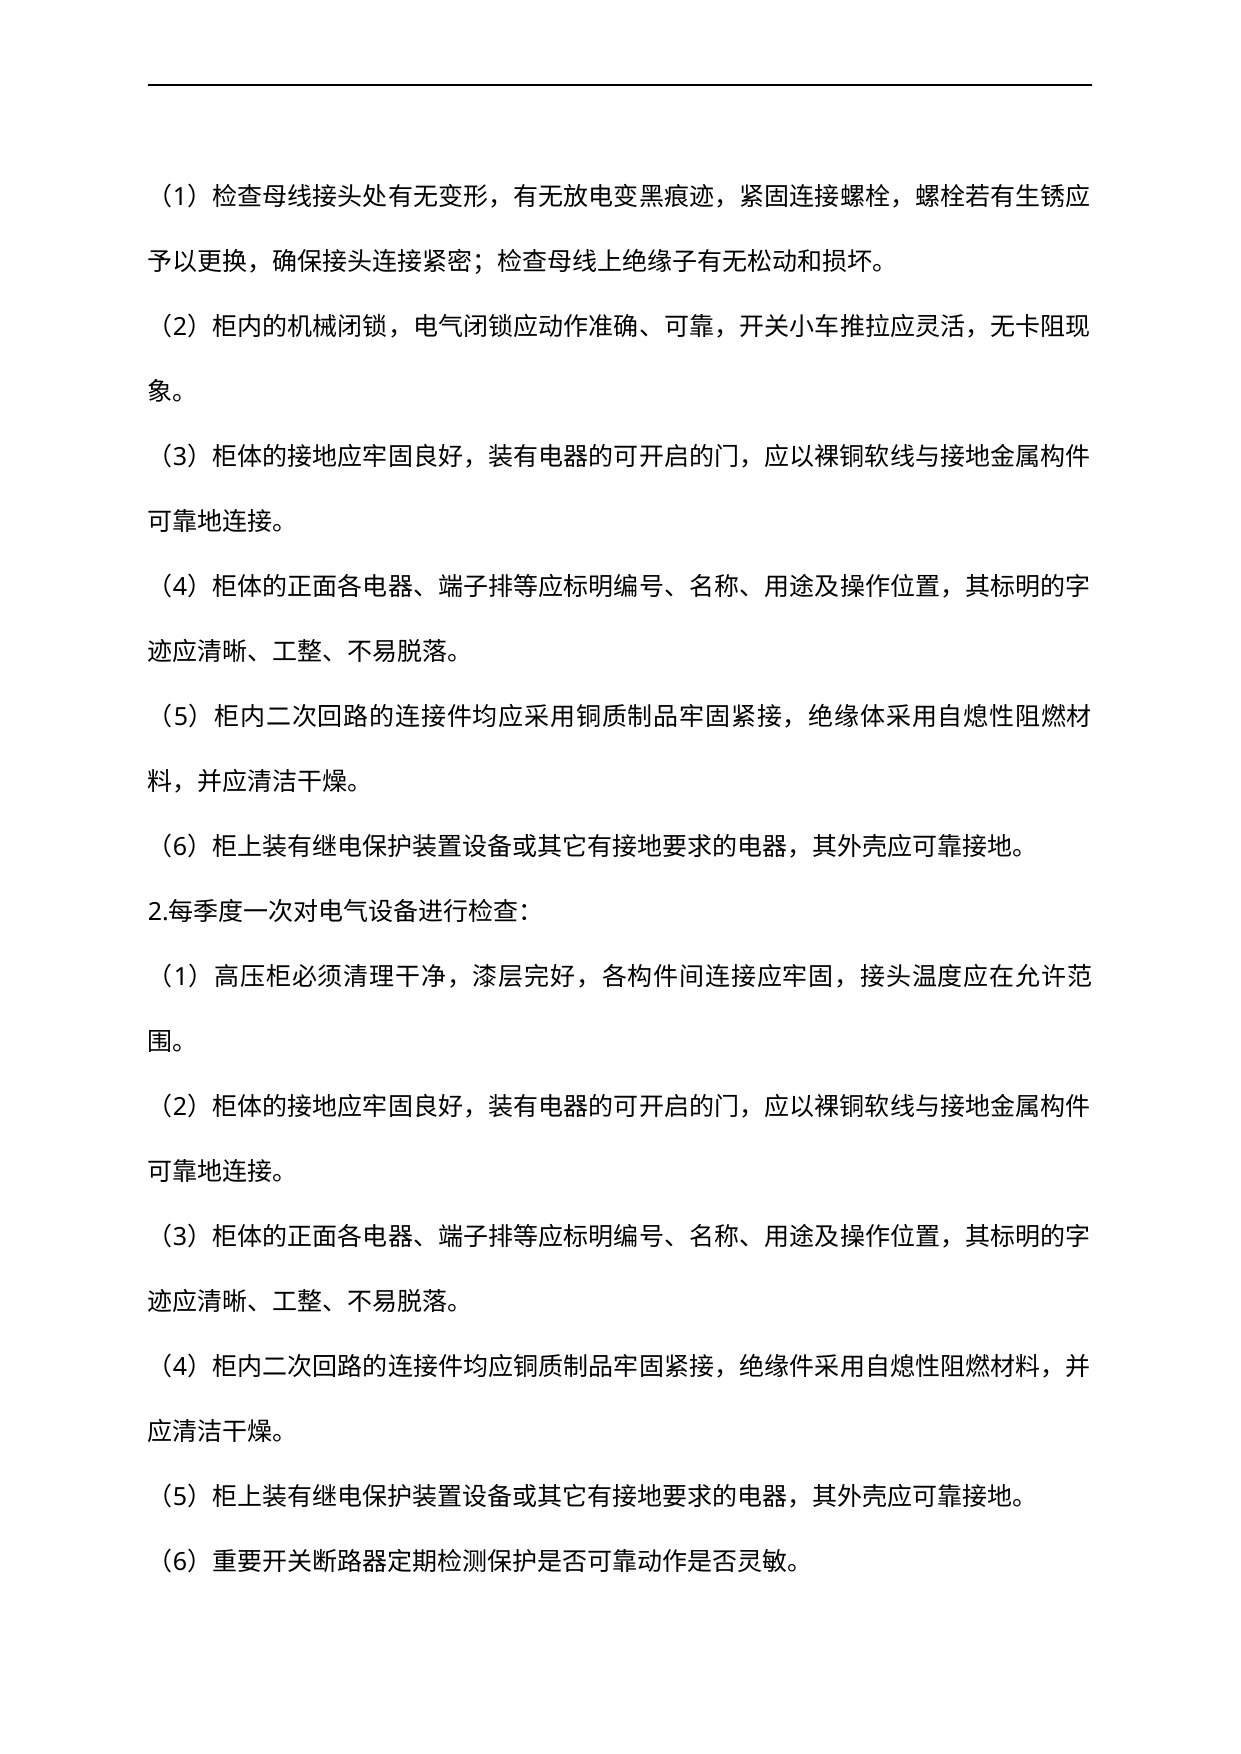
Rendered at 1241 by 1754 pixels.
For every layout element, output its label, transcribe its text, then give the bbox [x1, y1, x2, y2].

text （1）检查母线接头处有无变形，有无放电变黑痕迹，紧固连接螺栓，螺栓若有生锈应予以更换，确保接头连接紧密；检查母线上绝缘子有无松动和损坏。 [148, 162, 1092, 292]
text （6）重要开关断路器定期检测保护是否可靠动作是否灵敏。 [148, 1527, 1092, 1592]
text （5）柜上装有继电保护装置设备或其它有接地要求的电器，其外壳应可靠接地。 [148, 1462, 1092, 1527]
text 2.每季度一次对电气设备进行检查： [148, 877, 1092, 942]
text （3）柜体的正面各电器、端子排等应标明编号、名称、用途及操作位置，其标明的字迹应清晰、工整、不易脱落。 [148, 1202, 1092, 1332]
text （6）柜上装有继电保护装置设备或其它有接地要求的电器，其外壳应可靠接地。 [148, 812, 1092, 877]
text （4）柜体的正面各电器、端子排等应标明编号、名称、用途及操作位置，其标明的字迹应清晰、工整、不易脱落。 [148, 552, 1092, 682]
text （3）柜体的接地应牢固良好，装有电器的可开启的门，应以裸铜软线与接地金属构件可靠地连接。 [148, 422, 1092, 552]
text （2）柜内的机械闭锁，电气闭锁应动作准确、可靠，开关小车推拉应灵活，无卡阻现象。 [148, 292, 1092, 422]
text （1）高压柜必须清理干净，漆层完好，各构件间连接应牢固，接头温度应在允许范围。 [148, 942, 1092, 1072]
text （2）柜体的接地应牢固良好，装有电器的可开启的门，应以裸铜软线与接地金属构件可靠地连接。 [148, 1072, 1092, 1202]
text （5）柜内二次回路的连接件均应采用铜质制品牢固紧接，绝缘体采用自熄性阻燃材料，并应清洁干燥。 [148, 682, 1092, 812]
text （4）柜内二次回路的连接件均应铜质制品牢固紧接，绝缘件采用自熄性阻燃材料，并应清洁干燥。 [148, 1332, 1092, 1462]
